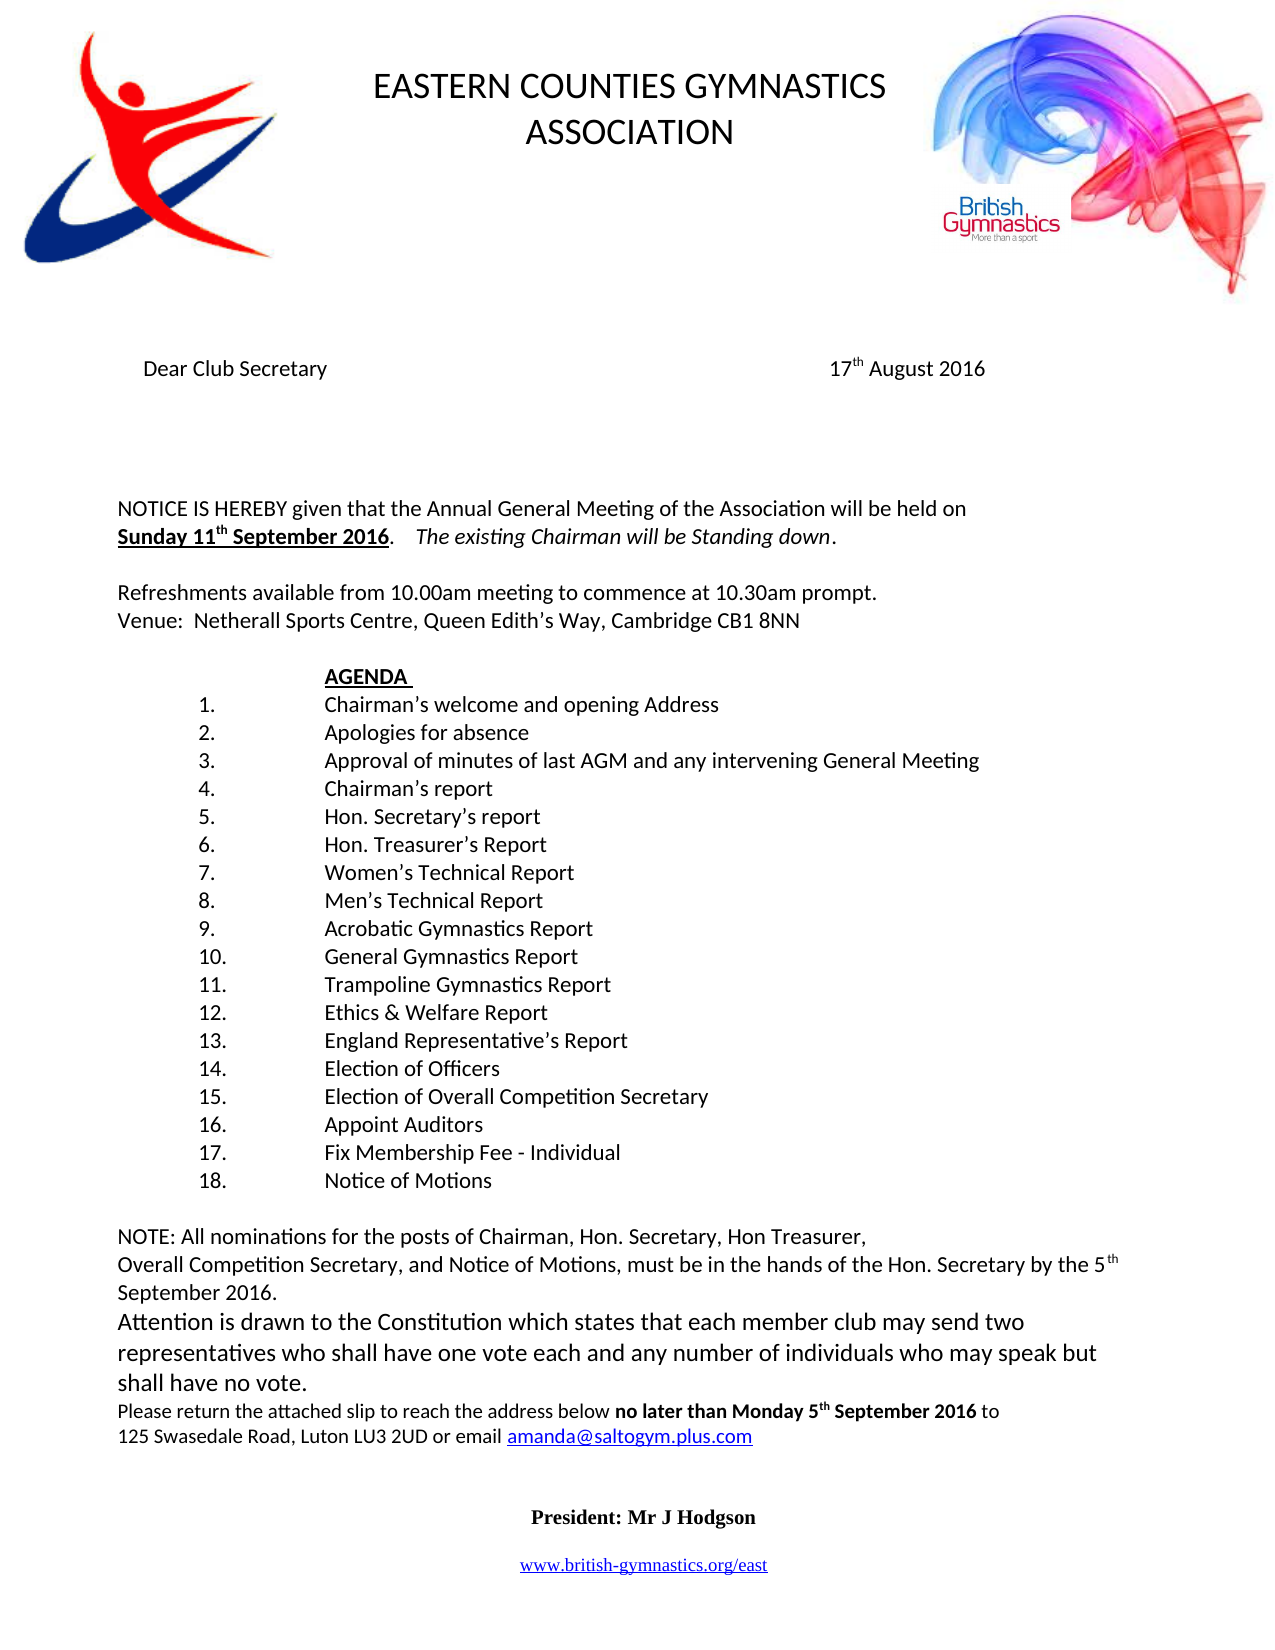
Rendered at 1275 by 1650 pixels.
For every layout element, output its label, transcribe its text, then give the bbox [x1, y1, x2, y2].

list Chairman’s welcome and opening Address [198, 690, 1125, 718]
list Hon. Treasurer’s Report [198, 830, 1125, 858]
list Fix Membership Fee - Individual [198, 1138, 1125, 1166]
picture [0, 0, 310, 314]
text Venue: Netherall Sports Centre, Queen Edith’s Way, Cambridge CB1 8NN [117, 606, 1125, 634]
list Trampoline Gymnastics Report [198, 970, 1125, 998]
text Sunday 11th September 2016. The existing Chairman will be Standing down. [117, 522, 1125, 550]
list Apologies for absence [198, 718, 1125, 746]
text Attention is drawn to the Constitution which states that each member club may send two representatives who shall have one vote each and any number of individuals who may speak but shall have no vote. [117, 1307, 1125, 1398]
text Overall Competition Secretary, and Notice of Motions, must be in the hands of the Hon. Secretary by the 5th September 2016. [117, 1251, 1125, 1307]
text Dear Club Secretary 17th August 2016 [143, 354, 994, 382]
text 125 Swasedale Road, Luton LU3 2UD or email amanda@saltogym.plus.com [117, 1423, 1125, 1449]
text NOTICE IS HEREBY given that the Annual General Meeting of the Association will be held on [117, 494, 1125, 522]
list England Representative’s Report [198, 1026, 1125, 1054]
picture [923, 0, 1275, 305]
list Election of Overall Competition Secretary [198, 1082, 1125, 1110]
list Approval of minutes of last AGM and any intervening General Meeting [198, 746, 1125, 774]
list General Gymnastics Report [198, 942, 1125, 970]
list Acrobatic Gymnastics Report [198, 914, 1125, 942]
list Election of Officers [198, 1054, 1125, 1082]
list Appoint Auditors [198, 1110, 1125, 1138]
list Women’s Technical Report [198, 858, 1125, 886]
list Notice of Motions [198, 1166, 1125, 1194]
text Please return the attached slip to reach the address below no later than Monday 5th September 2016 to [117, 1398, 1125, 1423]
text Refreshments available from 10.00am meeting to commence at 10.30am prompt. [117, 578, 1125, 606]
list Ethics & Welfare Report [198, 998, 1125, 1026]
text NOTE: All nominations for the posts of Chairman, Hon. Secretary, Hon Treasurer, [117, 1222, 1125, 1251]
list Chairman’s report [198, 774, 1125, 802]
text AGENDA [324, 662, 1125, 690]
list Hon. Secretary’s report [198, 802, 1125, 830]
list Men’s Technical Report [198, 886, 1125, 914]
